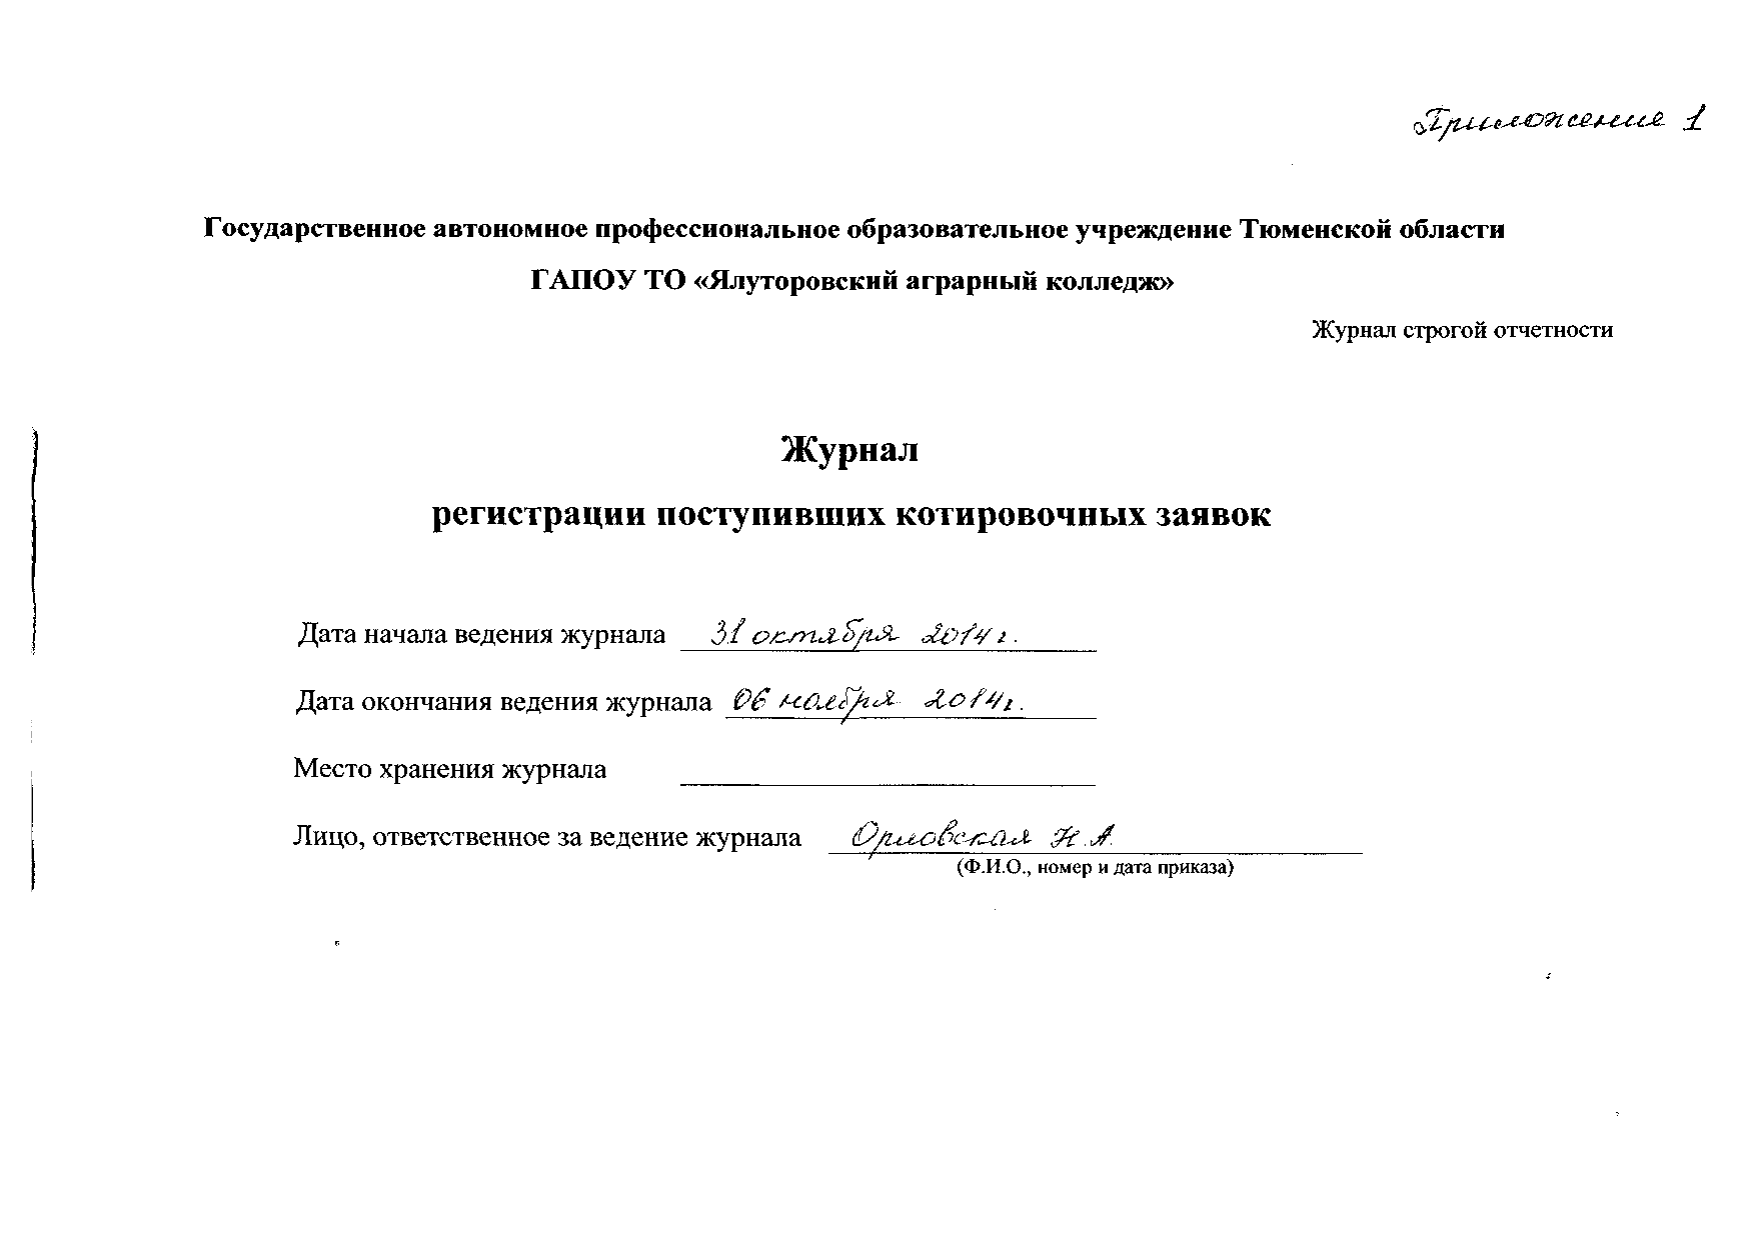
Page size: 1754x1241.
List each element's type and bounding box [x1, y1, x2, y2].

picture [31, 88, 1723, 1153]
